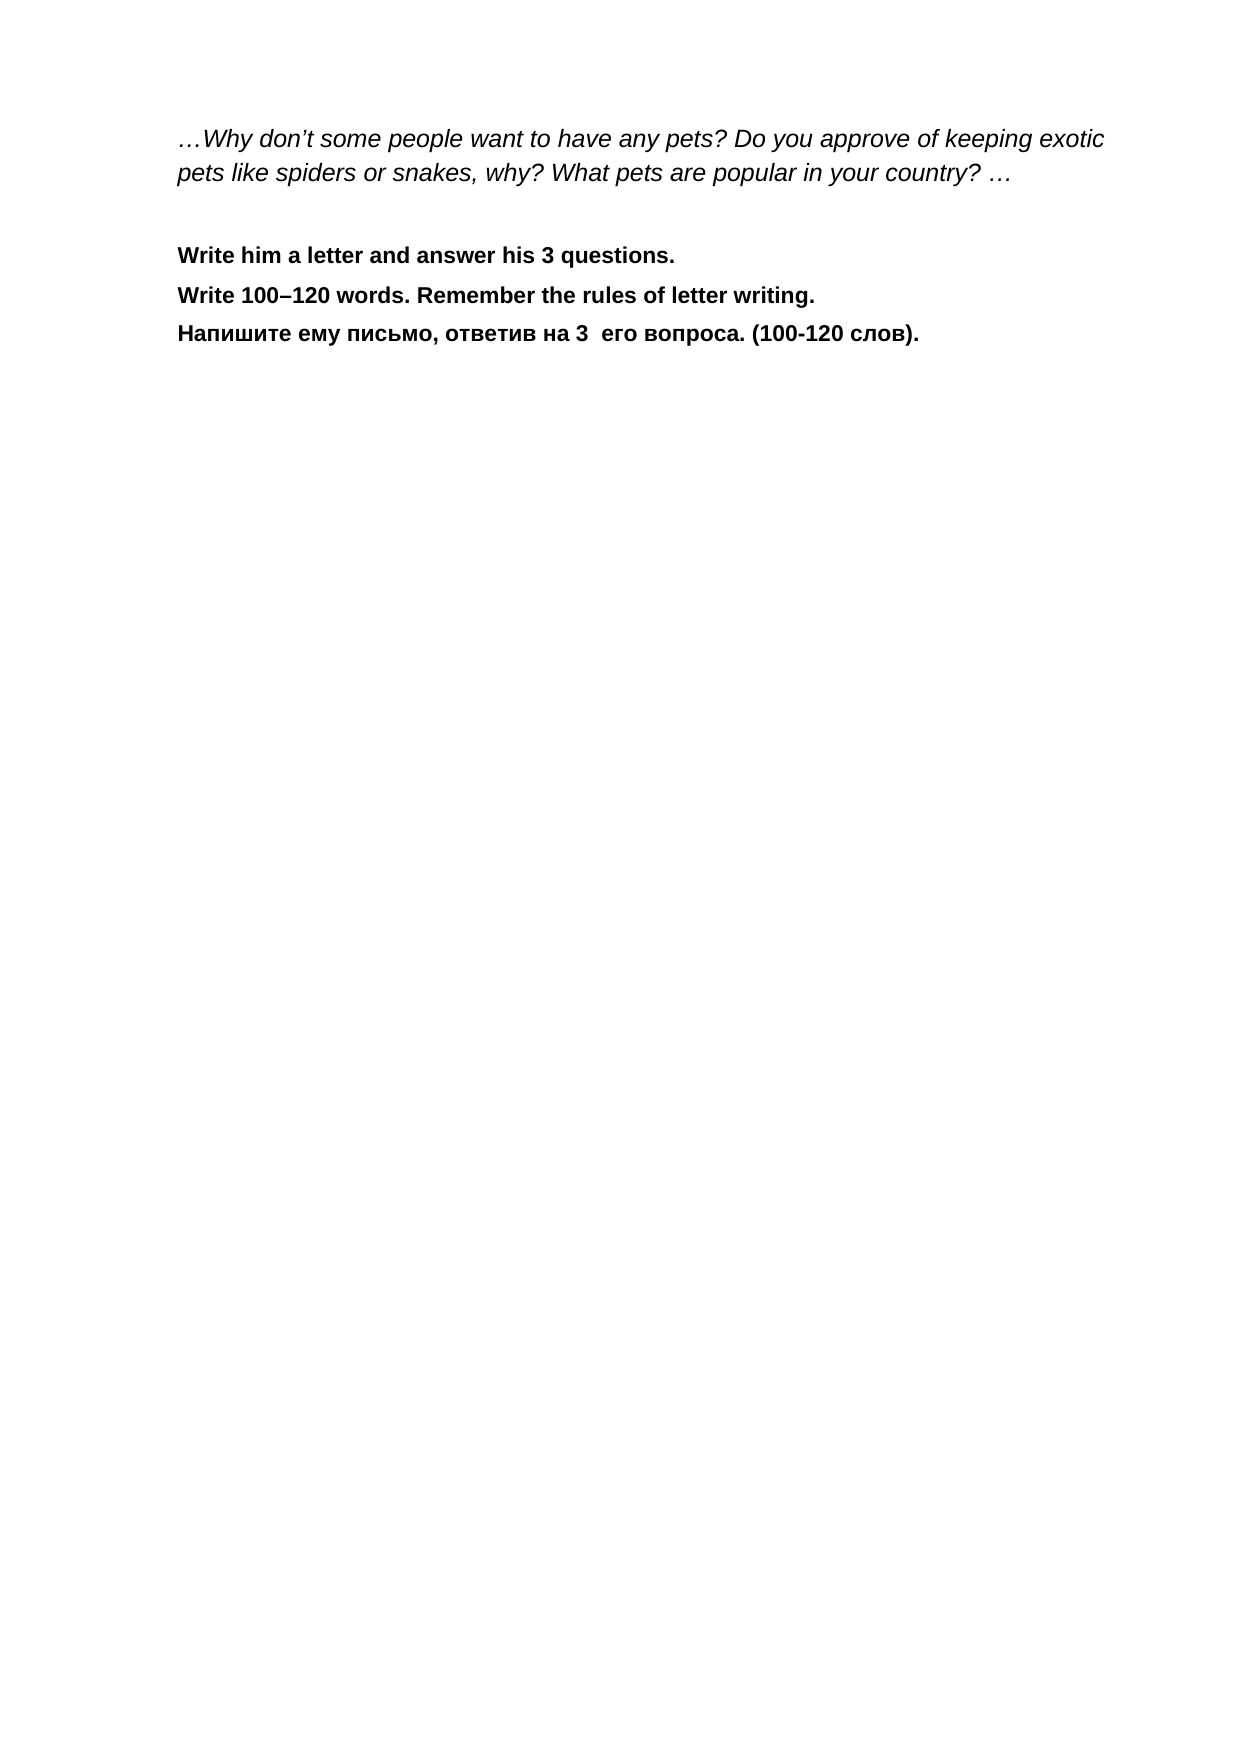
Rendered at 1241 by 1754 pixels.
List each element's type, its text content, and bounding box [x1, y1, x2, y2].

text Напишите ему письмо, ответив на 3 его вопроса. (100-120 слов). [177, 312, 1152, 346]
text Write him a letter and answer his 3 questions. [177, 234, 1152, 268]
text Write 100–120 words. Remember the rules of letter writing. [177, 274, 1152, 309]
text …Why don’t some people want to have any pets? Do you approve of keeping exotic pets like spiders or snakes, why? What pets are popular in your country? … [177, 118, 1152, 187]
